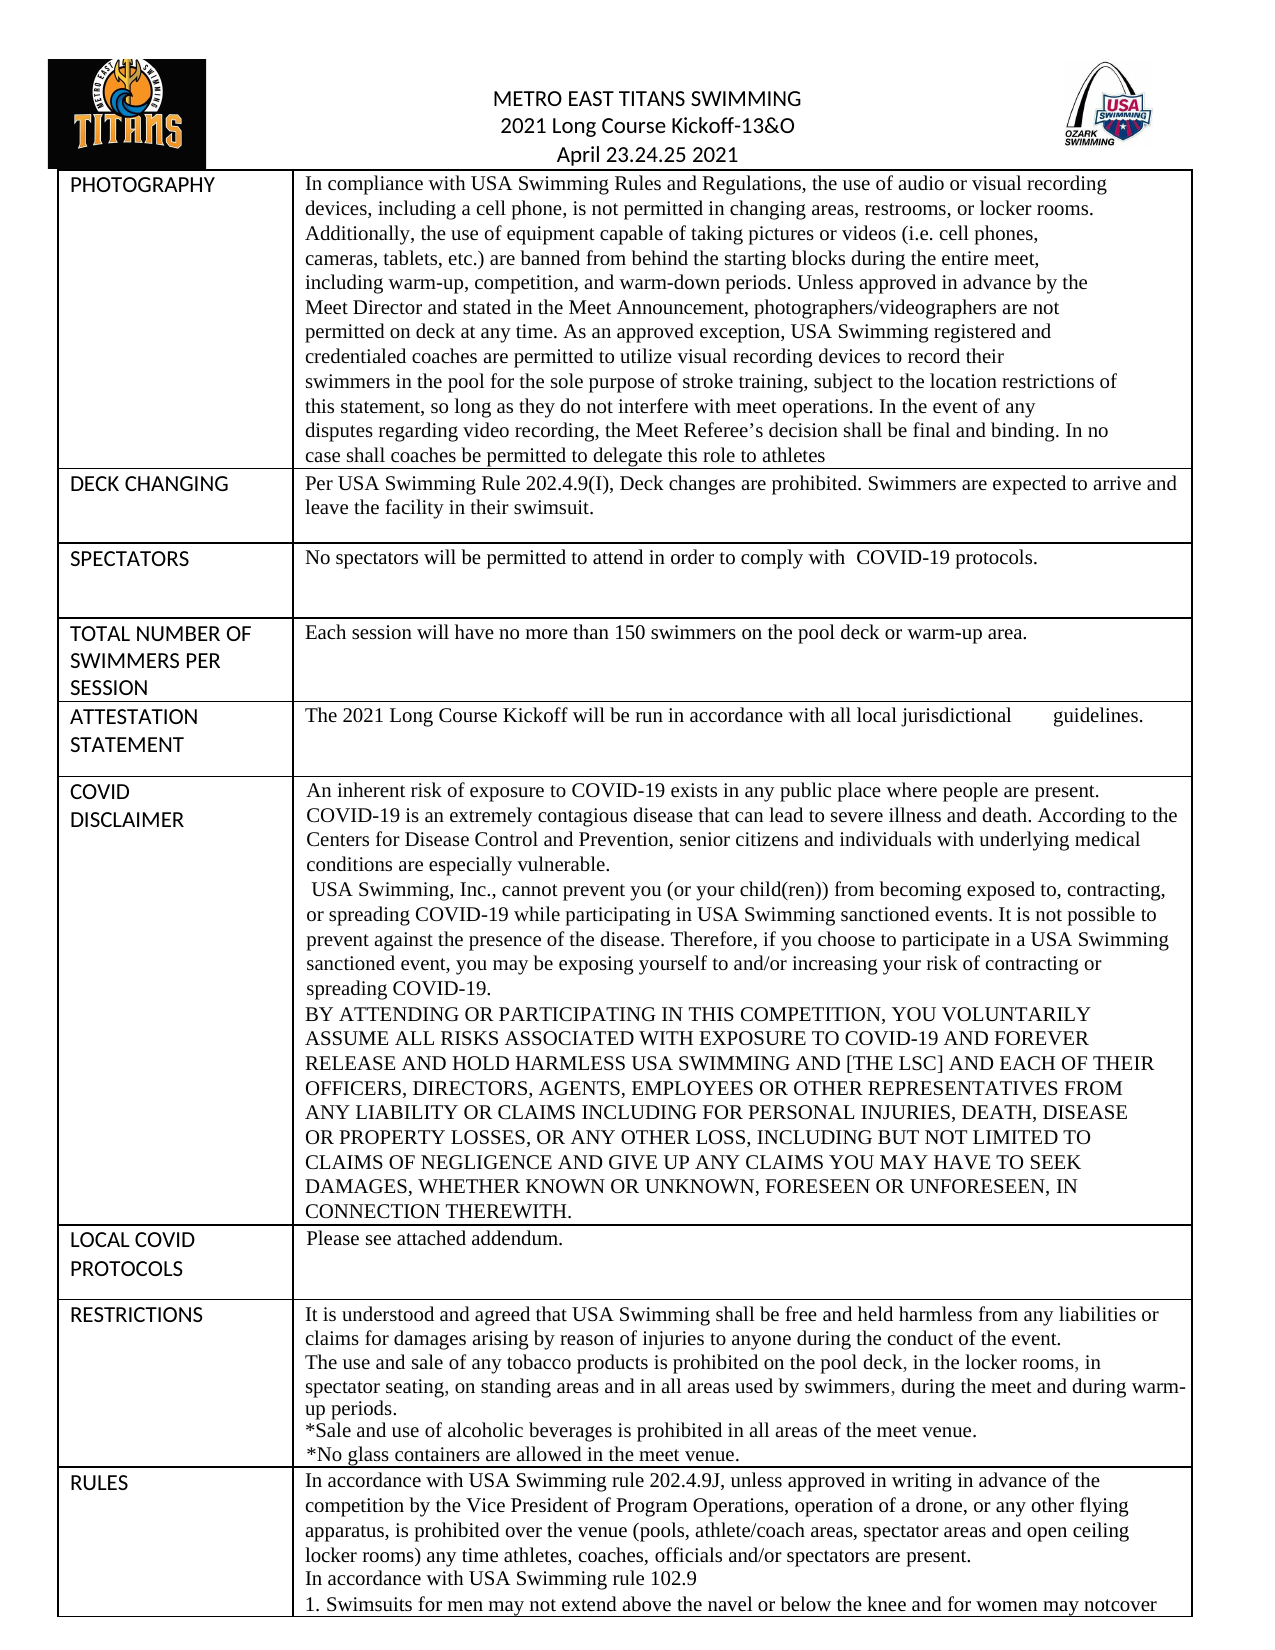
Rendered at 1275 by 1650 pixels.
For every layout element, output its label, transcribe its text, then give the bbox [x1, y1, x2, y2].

picture [1064, 59, 1154, 148]
table_cell DECK CHANGING [59, 469, 292, 542]
table_cell Please see attached addendum. [294, 1226, 1191, 1299]
table_header In compliance with USA Swimming Rules and Regulations, the use of audio or visual recording devices, including a cell phone, is not permitted in changing areas, restrooms, or locker rooms. Additionally, the use of equipment capable of taking pictures or videos (i.e. cell phones, cameras, tablets, etc.) are banned from behind the starting blocks during the entire meet, including warm-up, competition, and warm-down periods. Unless approved in advance by the Meet Director and stated in the Meet Announcement, photographers/videographers are not permitted on deck at any time. As an approved exception, USA Swimming registered and credentialed coaches are permitted to utilize visual recording devices to record their swimmers in the pool for the sole purpose of stroke training, subject to the location restrictions of this statement, so long as they do not interfere with meet operations. In the event of any disputes regarding video recording, the Meet Referee’s decision shall be final and binding. In no case shall coaches be permitted to delegate this role to athletes [294, 171, 1191, 468]
table_cell COVID DISCLAIMER [59, 777, 292, 1224]
table_cell No spectators will be permitted to attend in order to comply with COVID-19 protocols. [294, 544, 1191, 617]
table_cell An inherent risk of exposure to COVID-19 exists in any public place where people are present. COVID-19 is an extremely contagious disease that can lead to severe illness and death. According to the Centers for Disease Control and Prevention, senior citizens and individuals with underlying medical conditions are especially vulnerable. USA Swimming, Inc., cannot prevent you (or your child(ren)) from becoming exposed to, contracting, or spreading COVID-19 while participating in USA Swimming sanctioned events. It is not possible to prevent against the presence of the disease. Therefore, if you choose to participate in a USA Swimming sanctioned event, you may be exposing yourself to and/or increasing your risk of contracting or spreading COVID-19. BY ATTENDING OR PARTICIPATING IN THIS COMPETITION, YOU VOLUNTARILY ASSUME ALL RISKS ASSOCIATED WITH EXPOSURE TO COVID-19 AND FOREVER RELEASE AND HOLD HARMLESS USA SWIMMING AND [THE LSC] AND EACH OF THEIR OFFICERS, DIRECTORS, AGENTS, EMPLOYEES OR OTHER REPRESENTATIVES FROM ANY LIABILITY OR CLAIMS INCLUDING FOR PERSONAL INJURIES, DEATH, DISEASE OR PROPERTY LOSSES, OR ANY OTHER LOSS, INCLUDING BUT NOT LIMITED TO CLAIMS OF NEGLIGENCE AND GIVE UP ANY CLAIMS YOU MAY HAVE TO SEEK DAMAGES, WHETHER KNOWN OR UNKNOWN, FORESEEN OR UNFORESEEN, IN CONNECTION THEREWITH. [294, 777, 1191, 1224]
table_cell It is understood and agreed that USA Swimming shall be free and held harmless from any liabilities or claims for damages arising by reason of injuries to anyone during the conduct of the event. The use and sale of any tobacco products is prohibited on the pool deck, in the locker rooms, in spectator seating, on standing areas and in all areas used by swimmers, during the meet and during warm- up periods. *Sale and use of alcoholic beverages is prohibited in all areas of the meet venue. *No glass containers are allowed in the meet venue. [294, 1300, 1191, 1466]
table_header PHOTOGRAPHY [59, 171, 292, 468]
table_cell RULES [59, 1468, 292, 1616]
table_cell Per USA Swimming Rule 202.4.9(I), Deck changes are prohibited. Swimmers are expected to arrive and leave the facility in their swimsuit. [294, 469, 1191, 542]
table_cell LOCAL COVID PROTOCOLS [59, 1226, 292, 1299]
table_cell RESTRICTIONS [59, 1300, 292, 1466]
table_cell The 2021 Long Course Kickoff will be run in accordance with all local jurisdictional guidelines. [294, 702, 1191, 776]
table_cell ATTESTATION STATEMENT [59, 702, 292, 776]
table_cell SPECTATORS [59, 544, 292, 617]
table_cell TOTAL NUMBER OF SWIMMERS PER SESSION [59, 619, 292, 701]
picture [47, 59, 207, 169]
table_cell Each session will have no more than 150 swimmers on the pool deck or warm-up area. [294, 619, 1191, 701]
